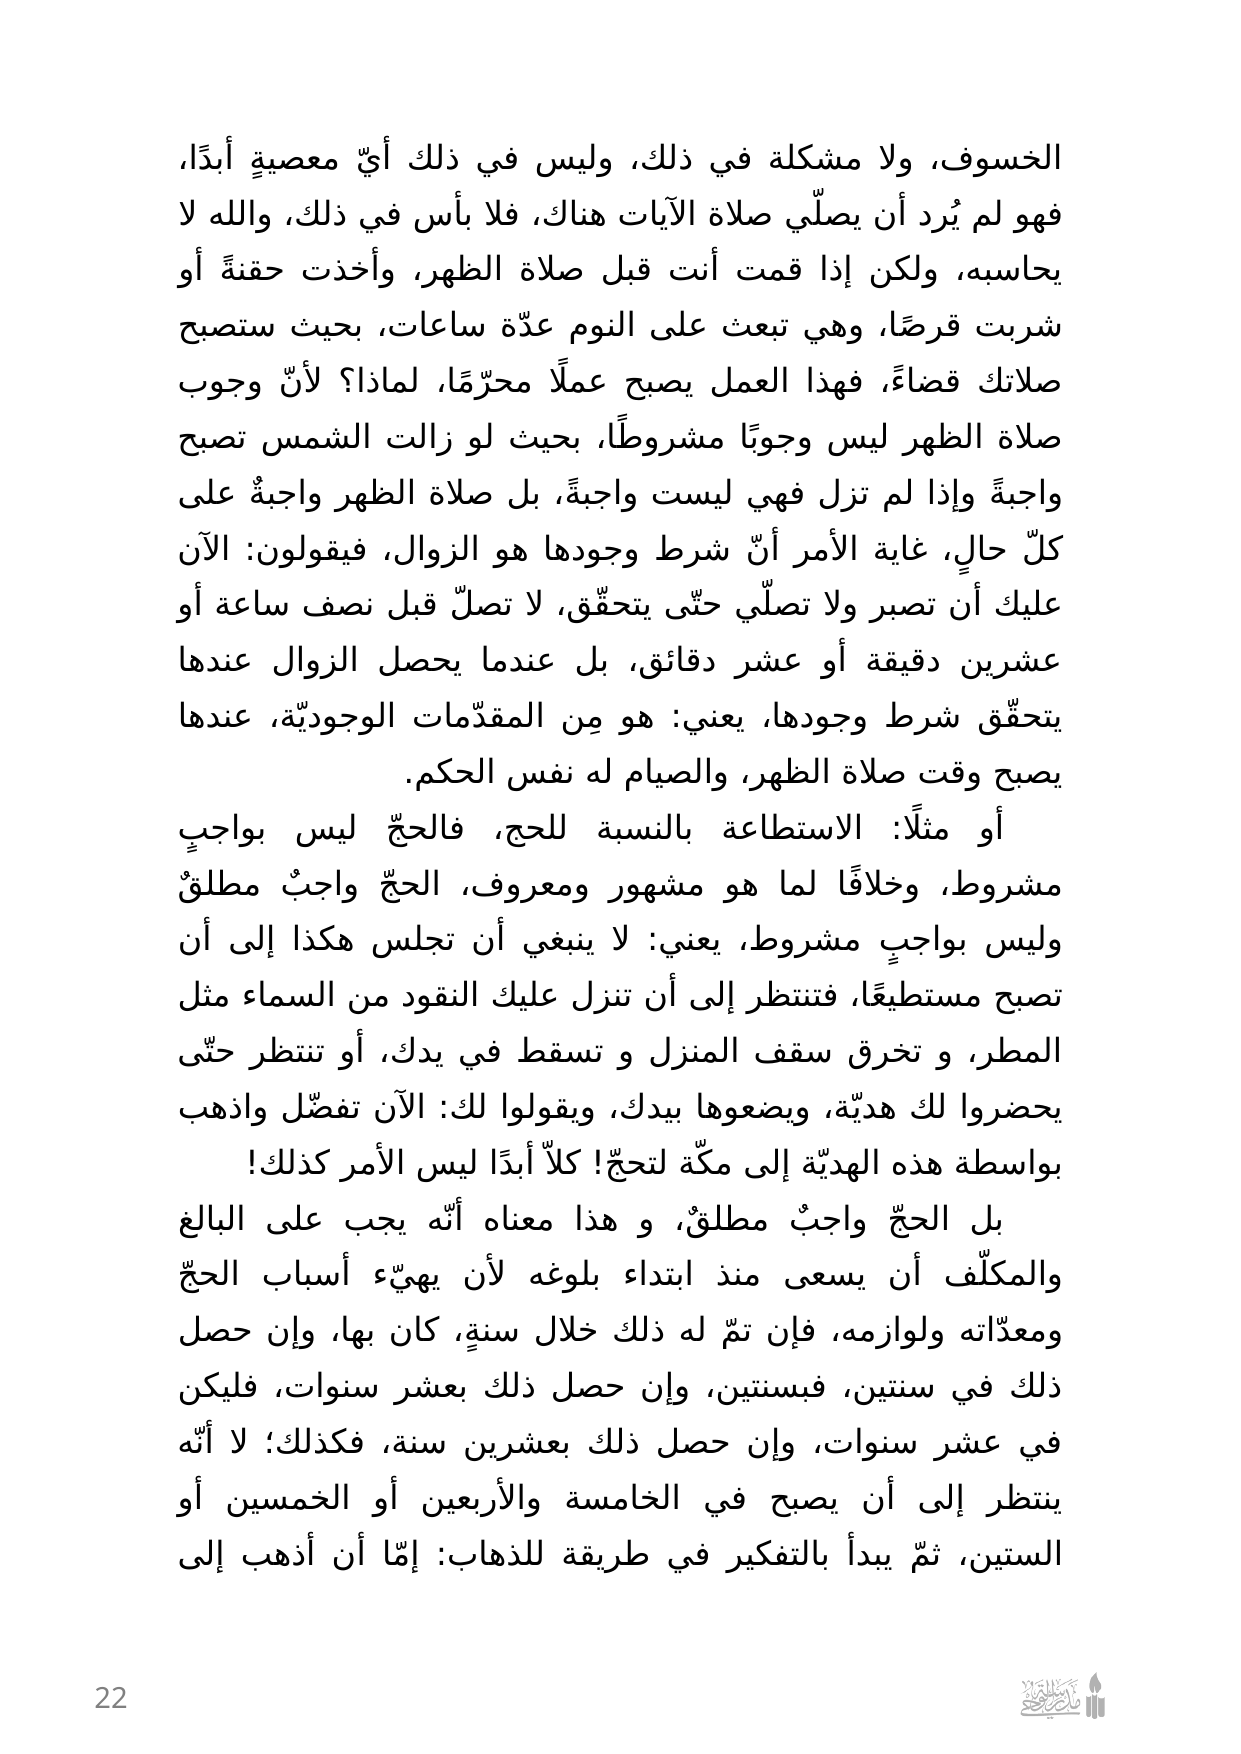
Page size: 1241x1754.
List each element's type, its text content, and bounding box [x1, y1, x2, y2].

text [177, 1197, 1063, 1587]
text أو مثلًا: الاستطاعة بالنسبة للحج، فالحجّ ليس بواجبٍ مشروط، وخلافًا لما هو مشهور ومعروف، الحجّ واجبٌ مطلقٌ وليس بواجبٍ مشروط، يعني: لا ينبغي أن تجلس هكذا إلى أن تصبح مستطيعًا، فتنتظر إلى أن تنزل عليك النقود من السماء مثل المطر، و تخرق سقف المنزل و تسقط في يدك، أو تنتظر حتّى يحضروا لك هديّة، ويضعوها بيدك، ويقولوا لك: الآن تفضّل واذهب بواسطة هذه الهديّة إلى مكّة لتحجّ! كلاّ أبدًا ليس الأمر كذلك! [177, 806, 1063, 1197]
picture [1020, 1672, 1105, 1719]
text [177, 136, 1063, 806]
